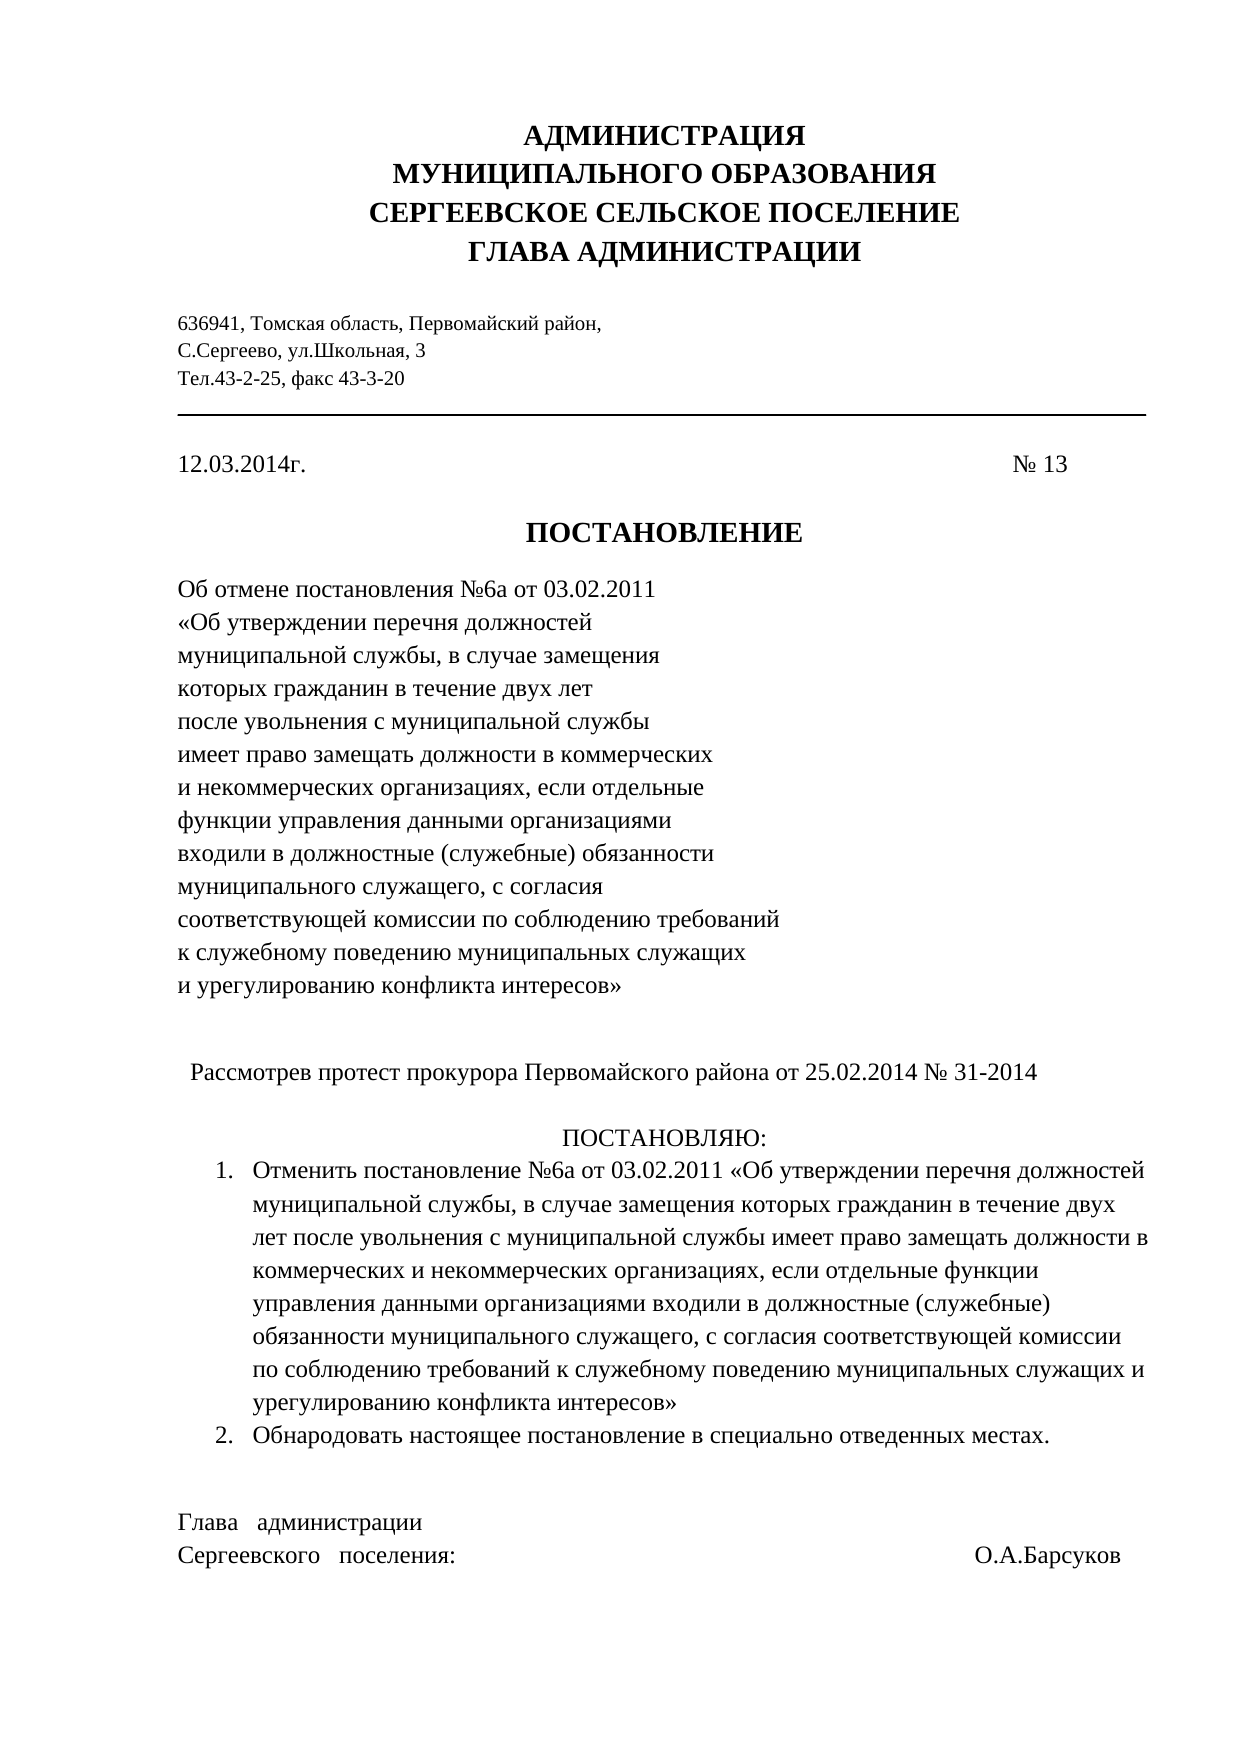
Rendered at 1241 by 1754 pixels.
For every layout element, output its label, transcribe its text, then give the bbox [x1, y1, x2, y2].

text «Об утверждении перечня должностей [177, 607, 1152, 636]
text _____________________________________________________________________________________________ [177, 394, 1152, 418]
text и урегулированию конфликта интересов» [177, 971, 1152, 999]
text к служебному поведению муниципальных служащих [177, 937, 1152, 966]
text ПОСТАНОВЛЕНИЕ [177, 515, 1152, 548]
text АДМИНИСТРАЦИЯ [177, 118, 1152, 152]
list Отменить постановление №6а от 03.02.2011 «Об утверждении перечня должностей муниципальной службы, в случае замещения которых гражданин в течение двух лет после увольнения с муниципальной службы имеет право замещать должности в коммерческих и некоммерческих организациях, если отдельные функции управления данными организациями входили в должностные (служебные) обязанности муниципального служащего, с согласия соответствующей комиссии по соблюдению требований к служебному поведению муниципальных служащих и урегулированию конфликта интересов» [215, 1156, 1152, 1416]
text ГЛАВА АДМИНИСТРАЦИИ [177, 234, 1152, 267]
text Глава администрации [177, 1507, 1152, 1535]
text имеет право замещать должности в коммерческих [177, 739, 1152, 768]
text Тел.43-2-25, факс 43-3-20 [177, 366, 1152, 390]
text С.Сергеево, ул.Школьная, 3 [177, 338, 1152, 362]
text и некоммерческих организациях, если отдельные [177, 772, 1152, 801]
text ПОСТАНОВЛЯЮ: [177, 1123, 1152, 1151]
text функции управления данными организациями [177, 805, 1152, 834]
text 12.03.2014г. № 13 [177, 449, 1152, 478]
text МУНИЦИПАЛЬНОГО ОБРАЗОВАНИЯ [177, 157, 1152, 190]
text Сергеевского поселения: О.А.Барсуков [177, 1540, 1152, 1568]
text 636941, Томская область, Первомайский район, [177, 311, 1152, 335]
text которых гражданин в течение двух лет [177, 673, 1152, 702]
list Обнародовать настоящее постановление в специально отведенных местах. [215, 1420, 1152, 1448]
text муниципальной службы, в случае замещения [177, 640, 1152, 669]
text входили в должностные (служебные) обязанности [177, 838, 1152, 867]
text после увольнения с муниципальной службы [177, 706, 1152, 735]
text соответствующей комиссии по соблюдению требований [177, 904, 1152, 933]
text муниципального служащего, с согласия [177, 871, 1152, 900]
text СЕРГЕЕВСКОЕ СЕЛЬСКОЕ ПОСЕЛЕНИЕ [177, 195, 1152, 229]
text Рассмотрев протест прокурора Первомайского района от 25.02.2014 № 31-2014 [177, 1057, 1152, 1086]
text Об отмене постановления №6а от 03.02.2011 [177, 574, 1152, 603]
